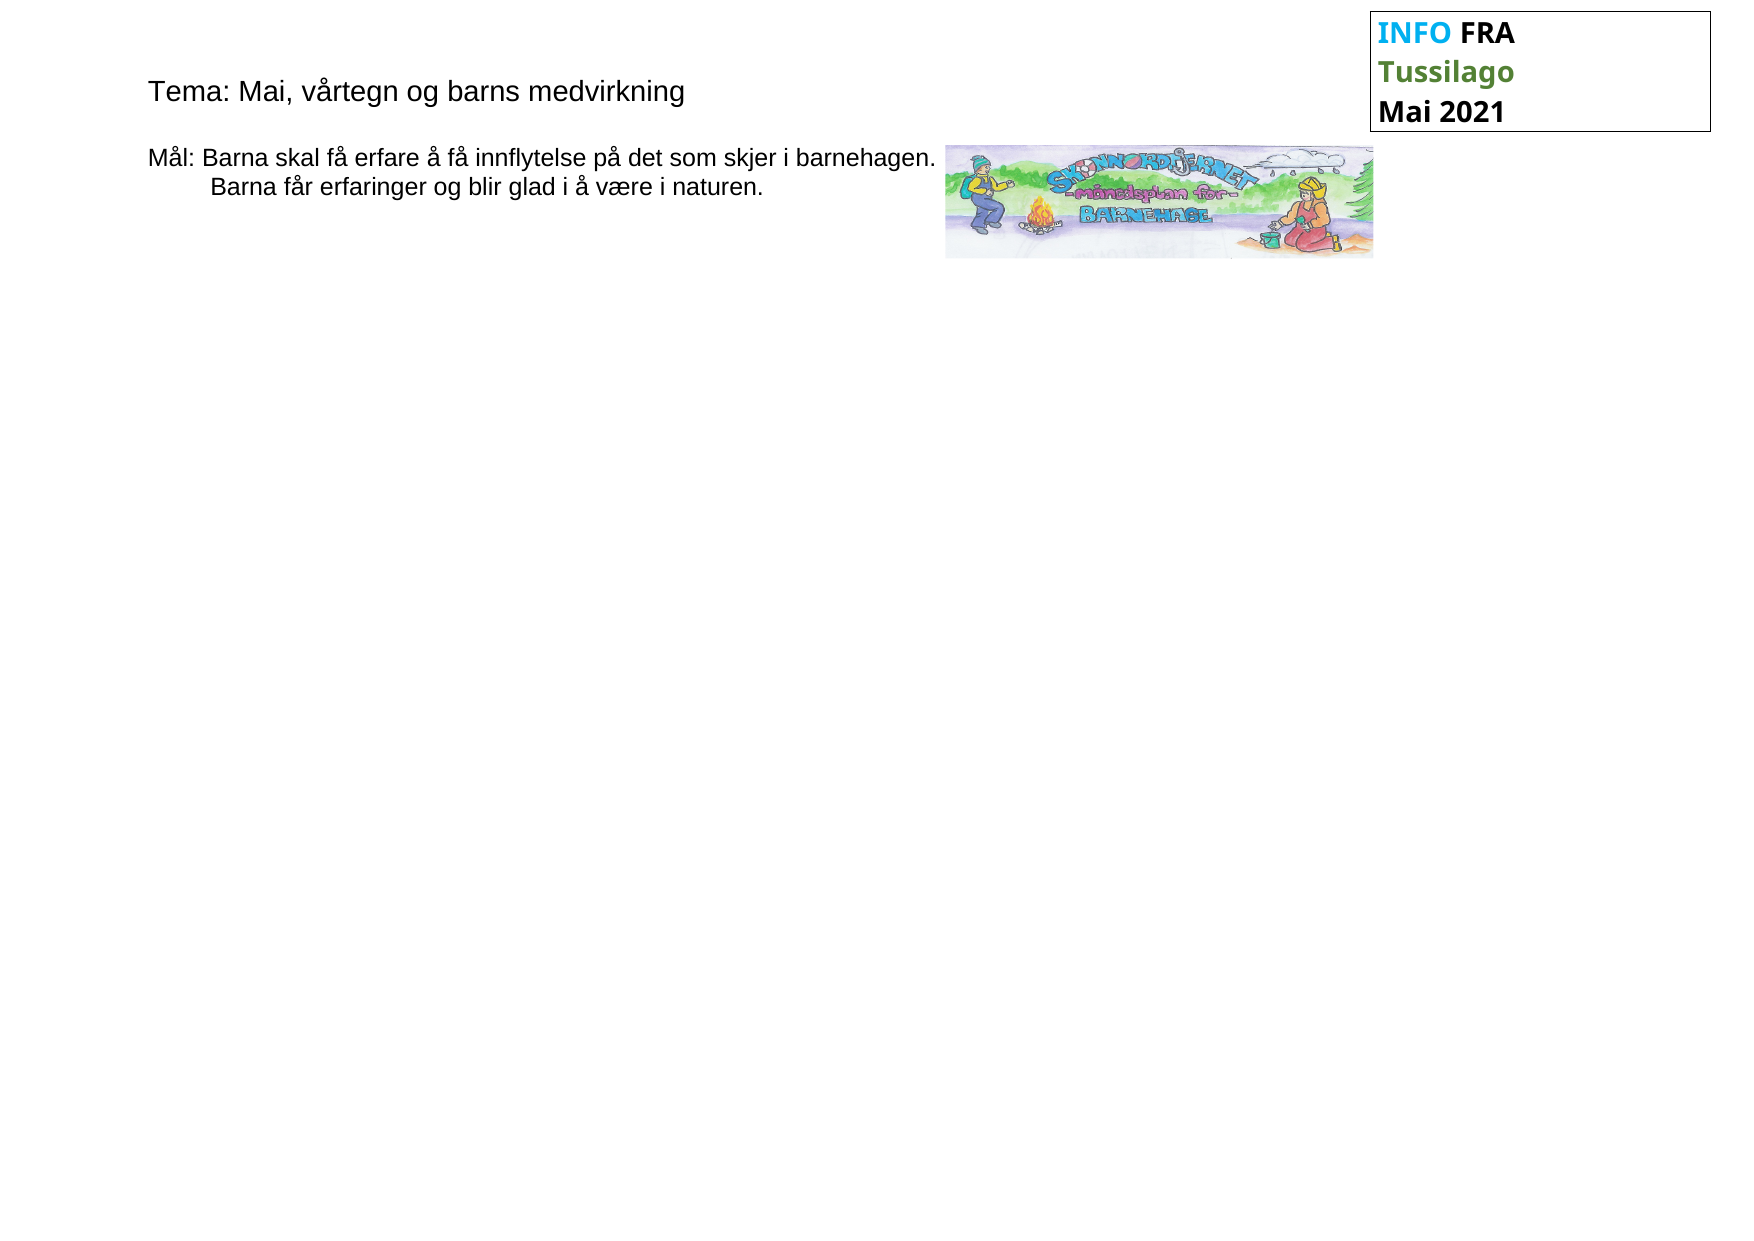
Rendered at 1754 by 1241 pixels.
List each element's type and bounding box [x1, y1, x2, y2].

picture [945, 145, 1374, 259]
